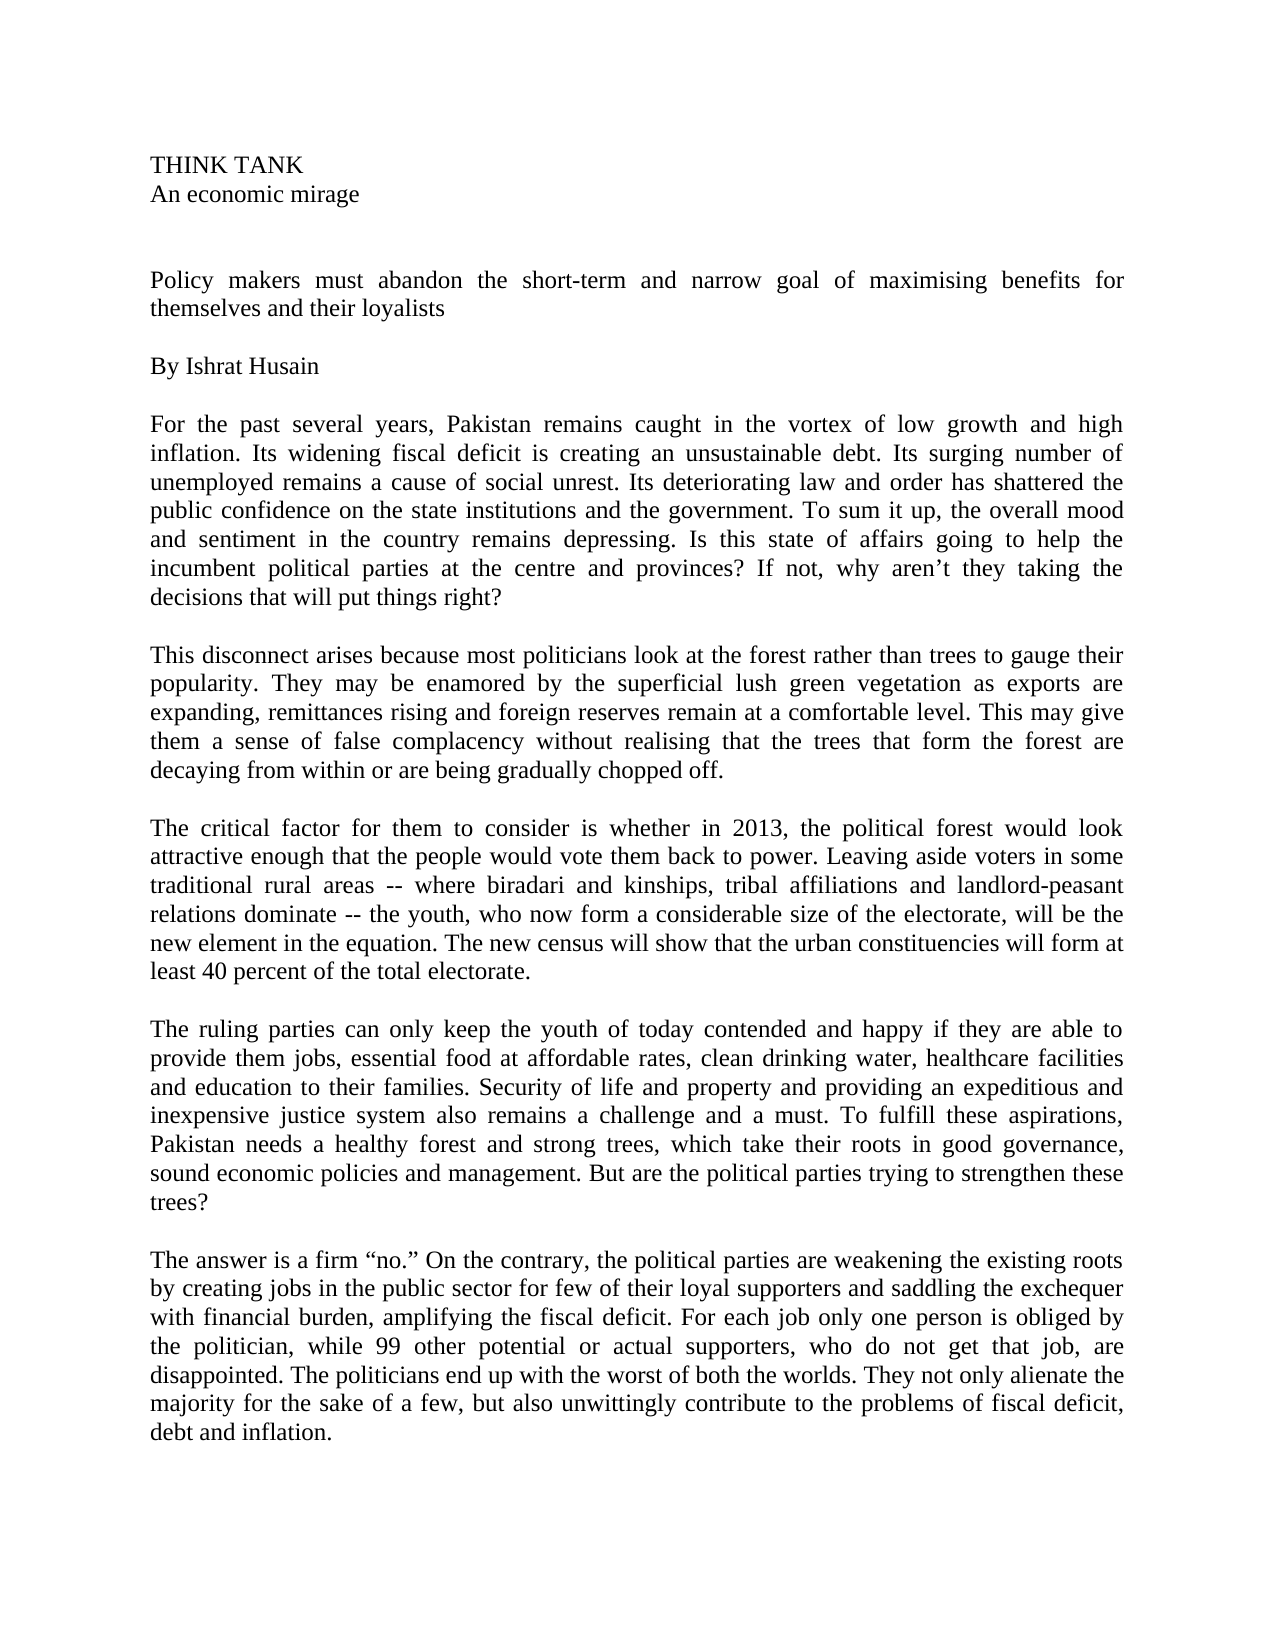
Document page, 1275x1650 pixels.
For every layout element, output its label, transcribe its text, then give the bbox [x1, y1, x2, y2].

text The answer is a firm “no.” On the contrary, the political parties are weakening the existing roots by creating jobs in the public sector for few of their loyal supporters and saddling the exchequer with financial burden, amplifying the fiscal deficit. For each job only one person is obliged by the politician, while 99 other potential or actual supporters, who do not get that job, are disappointed. The politicians end up with the worst of both the worlds. They not only alienate the majority for the sake of a few, but also unwittingly contribute to the problems of fiscal deficit, debt and inflation. [150, 1245, 1125, 1446]
text Policy makers must abandon the short-term and narrow goal of maximising benefits for themselves and their loyalists [150, 265, 1125, 322]
text By Ishrat Husain [150, 351, 1125, 380]
text THINK TANK An economic mirage [150, 150, 1125, 236]
text The ruling parties can only keep the youth of today contended and happy if they are able to provide them jobs, essential food at affordable rates, clean drinking water, healthcare facilities and education to their families. Security of life and property and providing an expeditious and inexpensive justice system also remains a challenge and a must. To fulfill these aspirations, Pakistan needs a healthy forest and strong trees, which take their roots in good governance, sound economic policies and management. But are the political parties trying to strengthen these trees? [150, 1014, 1125, 1216]
text The critical factor for them to consider is whether in 2013, the political forest would look attractive enough that the people would vote them back to power. Leaving aside voters in some traditional rural areas -- where biradari and kinships, tribal affiliations and landlord-peasant relations dominate -- the youth, who now form a considerable size of the electorate, will be the new element in the equation. The new census will show that the urban constituencies will form at least 40 percent of the total electorate. [150, 813, 1125, 985]
text This disconnect arises because most politicians look at the forest rather than trees to gauge their popularity. They may be enamored by the superficial lush green vegetation as exports are expanding, remittances rising and foreign reserves remain at a comfortable level. This may give them a sense of false complacency without realising that the trees that form the forest are decaying from within or are being gradually chopped off. [150, 640, 1125, 783]
text For the past several years, Pakistan remains caught in the vortex of low growth and high inflation. Its widening fiscal deficit is creating an unsustainable debt. Its surging number of unemployed remains a cause of social unrest. Its deteriorating law and order has shattered the public confidence on the state institutions and the government. To sum it up, the overall mood and sentiment in the country remains depressing. Is this state of affairs going to help the incumbent political parties at the centre and provinces? If not, why aren’t they taking the decisions that will put things right? [150, 409, 1125, 611]
